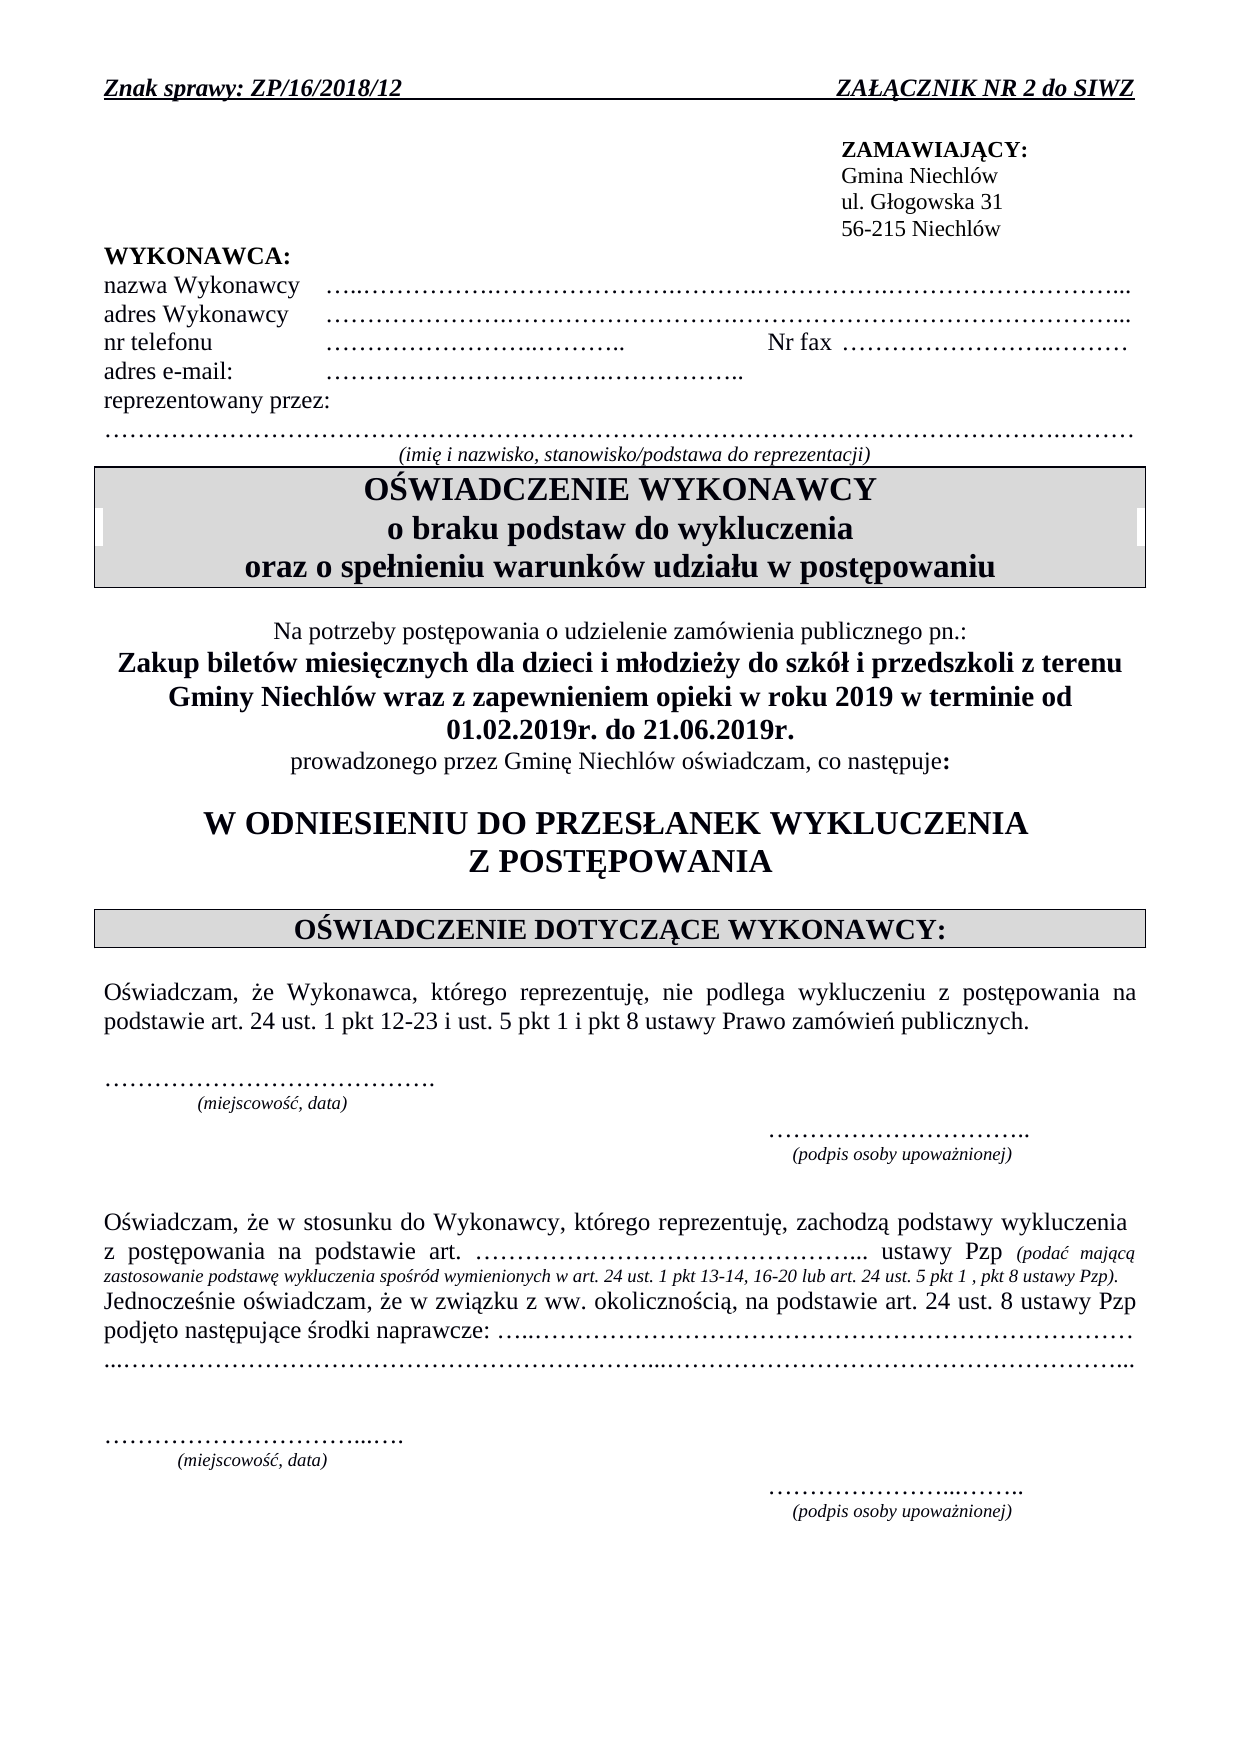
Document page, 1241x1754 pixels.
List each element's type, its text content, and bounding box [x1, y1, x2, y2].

text Oświadczam, że w stosunku do Wykonawcy, którego reprezentuję, zachodzą podstawy wykluczenia z postępowania na podstawie art. ………………………………………... ustawy Pzp (podać mającą zastosowanie podstawę wykluczenia spośród wymienionych w art. 24 ust. 1 pkt 13-14, 16-20 lub art. 24 ust. 5 pkt 1 , pkt 8 ustawy Pzp). [103, 1207, 1137, 1286]
text Oświadczam, że Wykonawca, którego reprezentuję, nie podlega wykluczeniu z postępowania na podstawie art. 24 ust. 1 pkt 12-23 i ust. 5 pkt 1 i pkt 8 ustawy Prawo zamówień publicznych. [103, 977, 1137, 1035]
text …………………………...…. [103, 1421, 1137, 1449]
text prowadzonego przez Gminę Niechlów oświadczam, co następuje: [103, 746, 1137, 774]
text Jednocześnie oświadczam, że w związku z ww. okolicznością, na podstawie art. 24 ust. 8 ustawy Pzp podjęto następujące środki naprawcze: …..……………………………………………………………… [103, 1286, 1137, 1344]
text nazwa Wykonawcy …..…………….………………….……….…………….………………………... [103, 270, 1137, 299]
text 56-215 Niechlów [841, 215, 1137, 241]
text o braku podstaw do wykluczenia [103, 508, 1137, 543]
text oraz o spełnieniu warunków udziału w postępowaniu [95, 543, 1145, 587]
text ZAMAWIAJĄCY: [841, 136, 1137, 162]
text adres Wykonawcy ………………….……………………….………………………………………... [103, 299, 1137, 327]
text Gmina Niechlów [841, 162, 1137, 188]
text reprezentowany przez: [103, 385, 1137, 414]
text (miejscowość, data) ………………………….. [103, 1092, 1137, 1143]
text W ODNIESIENIU DO PRZESŁANEK WYKLUCZENIA Z POSTĘPOWANIA [103, 803, 1137, 880]
text (podpis osoby upoważnionej) [103, 1499, 1137, 1521]
text (miejscowość, data) …………………...…….. [103, 1449, 1137, 1499]
text adres e-mail: …………………………….…………….. [103, 356, 1137, 385]
text Zakup biletów miesięcznych dla dzieci i młodzieży do szkół i przedszkoli z terenu Gminy Niechlów wraz z zapewnieniem opieki w roku 2019 w terminie od 01.02.2019r. do 21.06.2019r. [103, 645, 1137, 746]
text ul. Głogowska 31 [841, 188, 1137, 215]
text OŚWIADCZENIE WYKONAWCY [95, 468, 1145, 508]
text …………………………………. [103, 1063, 1137, 1092]
text (podpis osoby upoważnionej) [103, 1143, 1137, 1164]
text OŚWIADCZENIE DOTYCZĄCE WYKONAWCY: [95, 910, 1145, 947]
text ...………………………………………………………...………………………………………………... [103, 1344, 1137, 1373]
text Na potrzeby postępowania o udzielenie zamówienia publicznego pn.: [103, 616, 1137, 645]
text WYKONAWCA: [103, 241, 1137, 270]
text (imię i nazwisko, stanowisko/podstawa do reprezentacji) [325, 442, 1137, 466]
text nr telefonu ……………………..……….. Nr fax ……………………..……… [103, 327, 1137, 356]
text …………………………………………………………………………………………………….……… [103, 414, 1137, 442]
